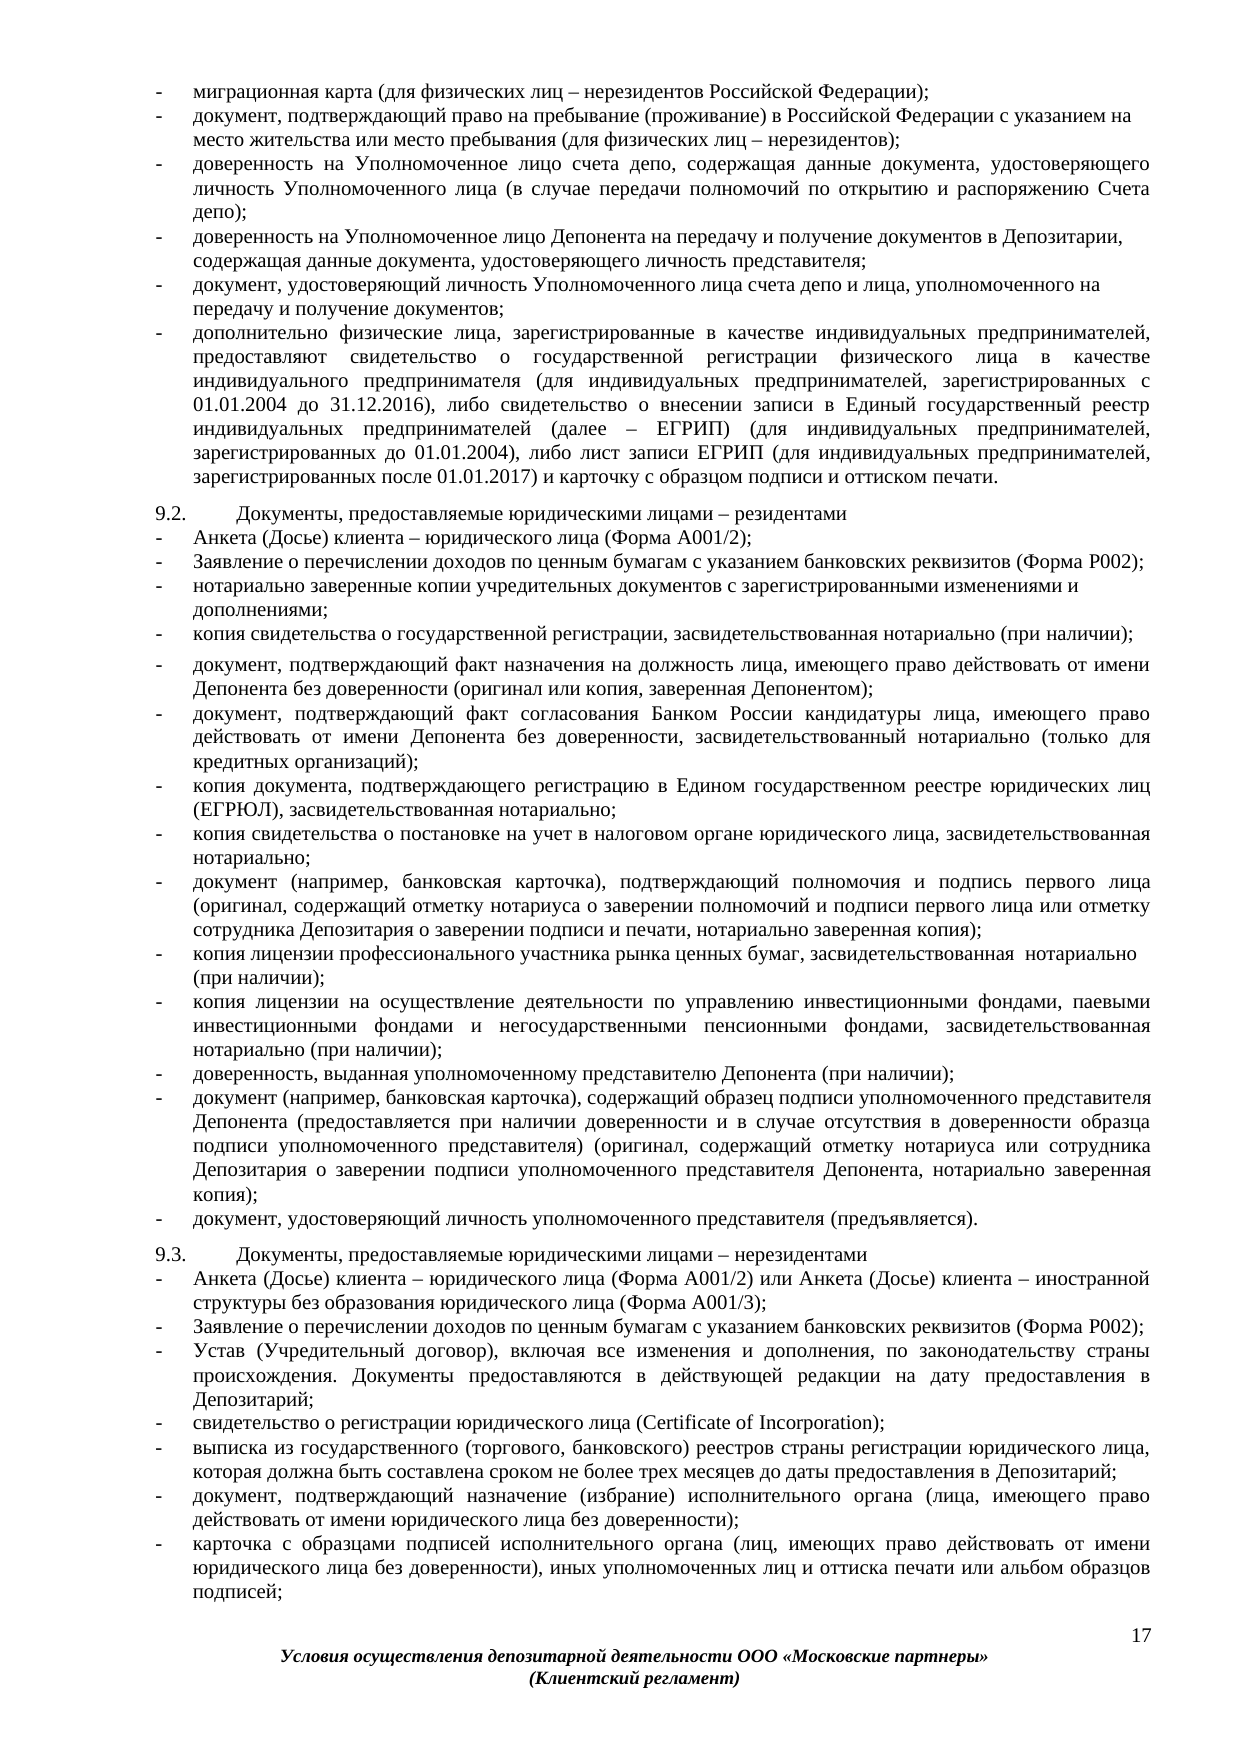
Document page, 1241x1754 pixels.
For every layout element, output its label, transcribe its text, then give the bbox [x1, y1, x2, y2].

list нотариально заверенные копии учредительных документов с зарегистрированными изменениями и дополнениями; [155, 573, 1151, 621]
list выписка из государственного (торгового, банковского) реестров страны регистрации юридического лица, которая должна быть составлена сроком не более трех месяцев до даты предоставления в Депозитарий; [155, 1434, 1151, 1483]
list карточка с образцами подписей исполнительного органа (лиц, имеющих право действовать от имени юридического лица без доверенности), иных уполномоченных лиц и оттиска печати или альбом образцов подписей; [155, 1531, 1151, 1603]
list Анкета (Досье) клиента – юридического лица (Форма А001/2) или Анкета (Досье) клиента – иностранной структуры без образования юридического лица (Форма А001/3); [155, 1266, 1152, 1314]
list документ (например, банковская карточка), содержащий образец подписи уполномоченного представителя Депонента (предоставляется при наличии доверенности и в случае отсутствия в доверенности образца подписи уполномоченного представителя) (оригинал, содержащий отметку нотариуса или сотрудника Депозитария о заверении подписи уполномоченного представителя Депонента, нотариально заверенная копия); [155, 1085, 1152, 1206]
list дополнительно физические лица, зарегистрированные в качестве индивидуальных предпринимателей, предоставляют свидетельство о государственной регистрации физического лица в качестве индивидуального предпринимателя (для индивидуальных предпринимателей, зарегистрированных с 01.01.2004 до 31.12.2016), либо свидетельство о внесении записи в Единый государственный реестр индивидуальных предпринимателей (далее – ЕГРИП) (для индивидуальных предпринимателей, зарегистрированных до 01.01.2004), либо лист записи ЕГРИП (для индивидуальных предпринимателей, зарегистрированных после 01.01.2017) и карточку с образцом подписи и оттиском печати. [155, 320, 1151, 488]
list документ, подтверждающий факт согласования Банком России кандидатуры лица, имеющего право действовать от имени Депонента без доверенности, засвидетельствованный нотариально (только для кредитных организаций); [155, 700, 1151, 773]
text (при наличии); [193, 965, 1163, 989]
list документ, подтверждающий назначение (избрание) исполнительного органа (лица, имеющего право действовать от имени юридического лица без доверенности); [155, 1483, 1151, 1531]
list Документы, предоставляемые юридическими лицами – нерезидентами [155, 1242, 1163, 1266]
list копия документа, подтверждающего регистрацию в Едином государственном реестре юридических лиц (ЕГРЮЛ), засвидетельствованная нотариально; [155, 773, 1151, 821]
list Документы, предоставляемые юридическими лицами – резидентами [155, 501, 1163, 525]
list документ, подтверждающий факт назначения на должность лица, имеющего право действовать от имени Депонента без доверенности (оригинал или копия, заверенная Депонентом); [155, 652, 1152, 700]
list свидетельство о регистрации юридического лица (Certificate of Incorporation); [155, 1411, 1163, 1434]
list копия лицензии на осуществление деятельности по управлению инвестиционными фондами, паевыми инвестиционными фондами и негосударственными пенсионными фондами, засвидетельствованная нотариально (при наличии); [155, 989, 1151, 1061]
list Анкета (Досье) клиента – юридического лица (Форма А001/2); [155, 525, 1163, 549]
list документ (например, банковская карточка), подтверждающий полномочия и подпись первого лица (оригинал, содержащий отметку нотариуса о заверении полномочий и подписи первого лица или отметку сотрудника Депозитария о заверении подписи и печати, нотариально заверенная копия); [155, 869, 1152, 941]
list Заявление о перечислении доходов по ценным бумагам с указанием банковских реквизитов (Форма Р002); [155, 549, 1163, 573]
list документ, удостоверяющий личность уполномоченного представителя (предъявляется). [155, 1206, 1163, 1230]
list доверенность на Уполномоченное лицо Депонента на передачу и получение документов в Депозитарии, содержащая данные документа, удостоверяющего личность представителя; [155, 223, 1151, 272]
list доверенность, выданная уполномоченному представителю Депонента (при наличии); [155, 1061, 1163, 1085]
list Устав (Учредительный договор), включая все изменения и дополнения, по законодательству страны происхождения. Документы предоставляются в действующей редакции на дату предоставления в Депозитарий; [155, 1338, 1151, 1411]
list документ, удостоверяющий личность Уполномоченного лица счета депо и лица, уполномоченного на передачу и получение документов; [155, 272, 1151, 320]
list миграционная карта (для физических лиц – нерезидентов Российской Федерации); [155, 79, 1163, 103]
list копия лицензии профессионального участника рынка ценных бумаг, засвидетельствованная нотариально [155, 941, 1163, 965]
list Заявление о перечислении доходов по ценным бумагам с указанием банковских реквизитов (Форма Р002); [155, 1314, 1163, 1338]
list документ, подтверждающий право на пребывание (проживание) в Российской Федерации с указанием на место жительства или место пребывания (для физических лиц – нерезидентов); [155, 103, 1151, 151]
list доверенность на Уполномоченное лицо счета депо, содержащая данные документа, удостоверяющего личность Уполномоченного лица (в случае передачи полномочий по открытию и распоряжению Счета депо); [155, 151, 1151, 223]
list копия свидетельства о постановке на учет в налоговом органе юридического лица, засвидетельствованная нотариально; [155, 821, 1152, 869]
list копия свидетельства о государственной регистрации, засвидетельствованная нотариально (при наличии); [155, 621, 1163, 645]
